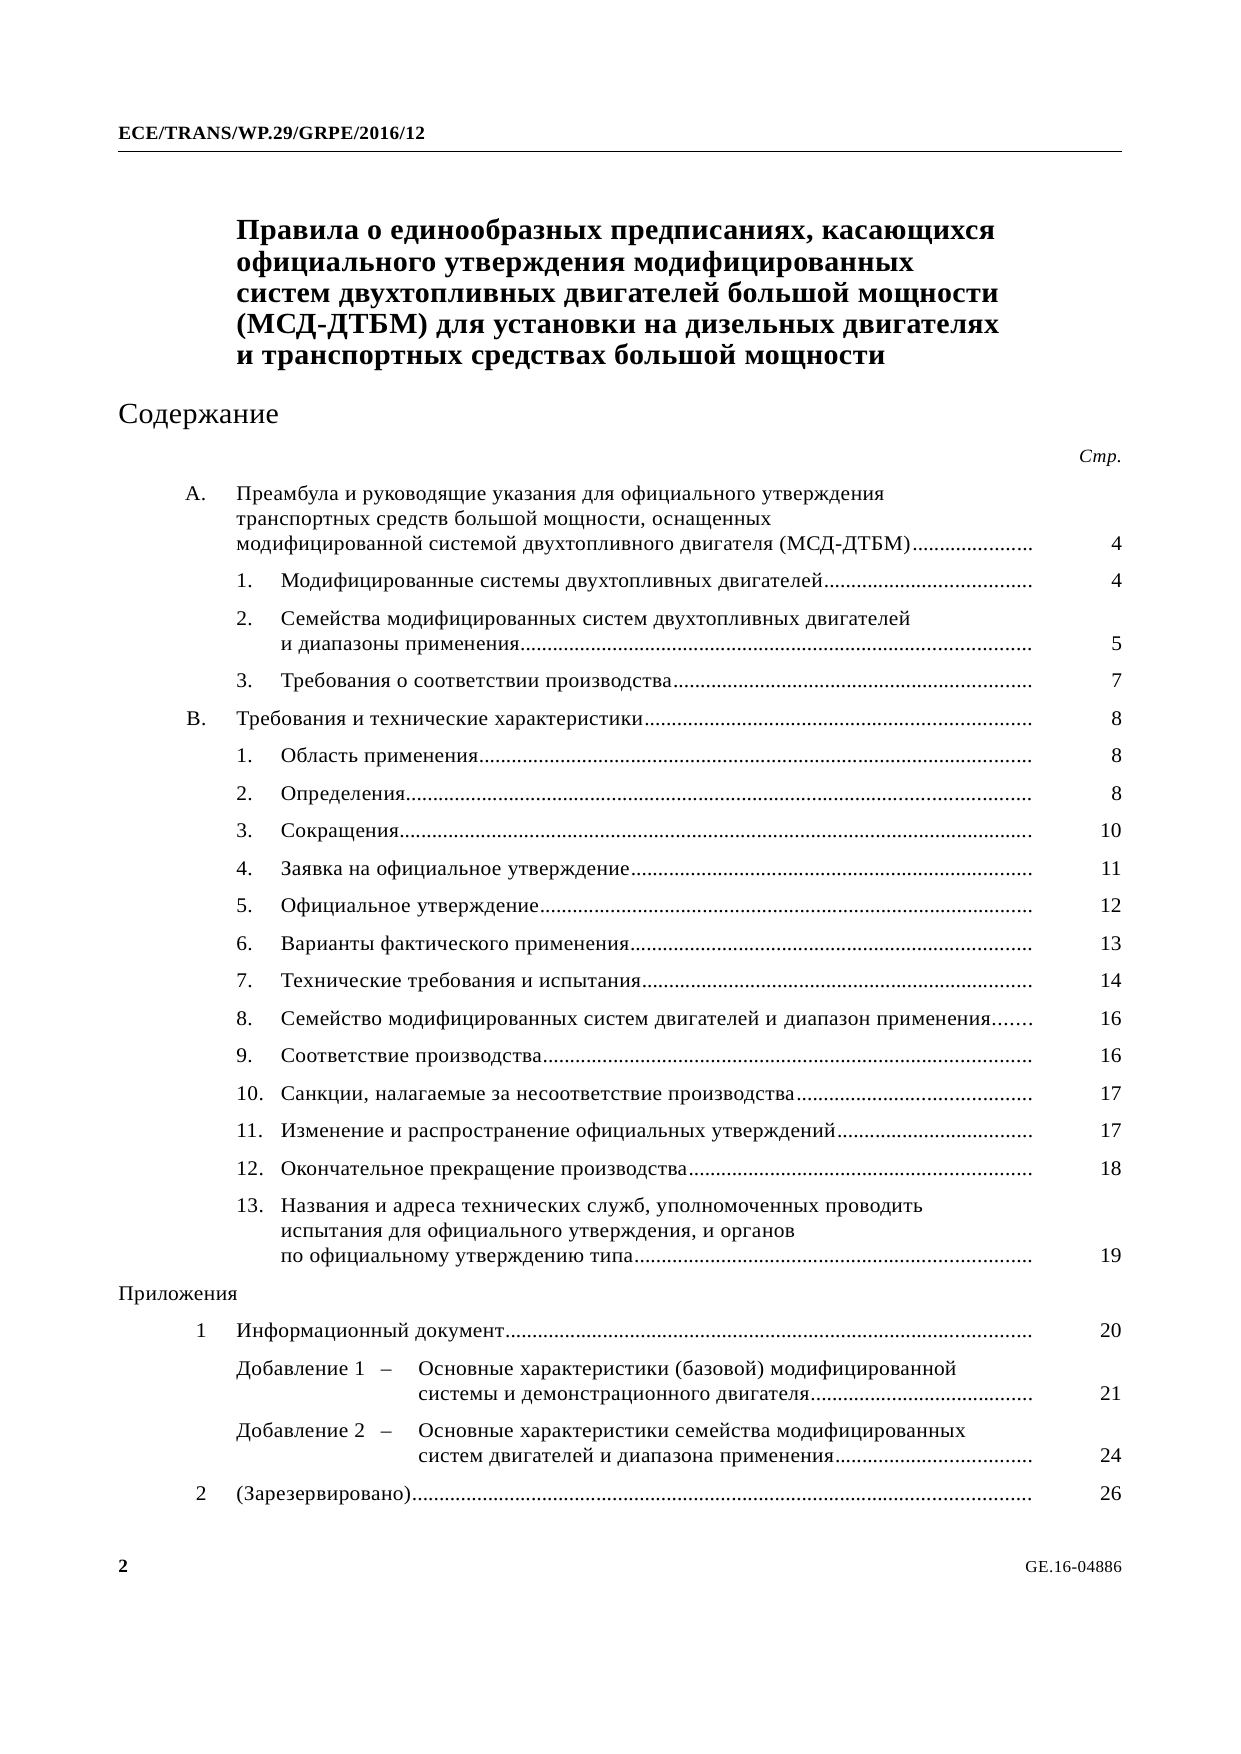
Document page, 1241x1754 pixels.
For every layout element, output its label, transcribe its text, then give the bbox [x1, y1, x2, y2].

text 6. Варианты фактического применения 13 [118, 929, 1122, 954]
text Добавление 2 – Основные характеристики семейства модифицированных систем двигателей и диапазона применения 24 [118, 1417, 1122, 1467]
text 9. Соответствие производства 16 [118, 1042, 1122, 1067]
text 5. Официальное утверждение 12 [118, 892, 1122, 917]
text 1. Модифицированные системы двухтопливных двигателей 4 [118, 567, 1122, 592]
text 2. Определения 8 [118, 779, 1122, 804]
text 2. Семейства модифицированных систем двухтопливных двигателей и диапазоны применения 5 [118, 604, 1122, 654]
text Содержание [118, 396, 1122, 429]
text 12. Окончательное прекращение производства 18 [118, 1154, 1122, 1179]
text 1. Область применения 8 [118, 742, 1122, 767]
text 2 (Зарезервировано) 26 [118, 1479, 1122, 1504]
text A. Преамбула и руководящие указания для официального утверждения транспортных средств большой мощности, оснащенных модифицированной системой двухтопливного двигателя (МСД-ДТБМ) 4 [118, 479, 1122, 554]
text 7. Технические требования и испытания 14 [118, 967, 1122, 992]
text Стр. [148, 442, 1122, 467]
text 10. Санкции, налагаемые за несоответствие производства 17 [118, 1079, 1122, 1104]
text 3. Сокращения 10 [118, 817, 1122, 842]
text 8. Семейство модифицированных систем двигателей и диапазон применения 16 [118, 1004, 1122, 1029]
text B. Требования и технические характеристики 8 [118, 704, 1122, 729]
text 3. Требования о соответствии производства 7 [118, 667, 1122, 692]
text 4. Заявка на официальное утверждение 11 [118, 854, 1122, 879]
text Приложения [118, 1279, 1122, 1304]
text 13. Названия и адреса технических служб, уполномоченных проводить испытания для официального утверждения, и органов по официальному утверждению типа 19 [118, 1192, 1122, 1267]
text 11. Изменение и распространение официальных утверждений 17 [118, 1117, 1122, 1142]
text Правила о единообразных предписаниях, касающихся официального утверждения модифицированных систем двухтопливных двигателей большой мощности (МСД-ДТБМ) для установки на дизельных двигателях и транспортных средствах большой мощности [118, 215, 1004, 371]
text 1 Информационный документ 20 [118, 1317, 1122, 1342]
text Добавление 1 – Основные характеристики (базовой) модифицированной системы и демонстрационного двигателя 21 [118, 1354, 1122, 1404]
